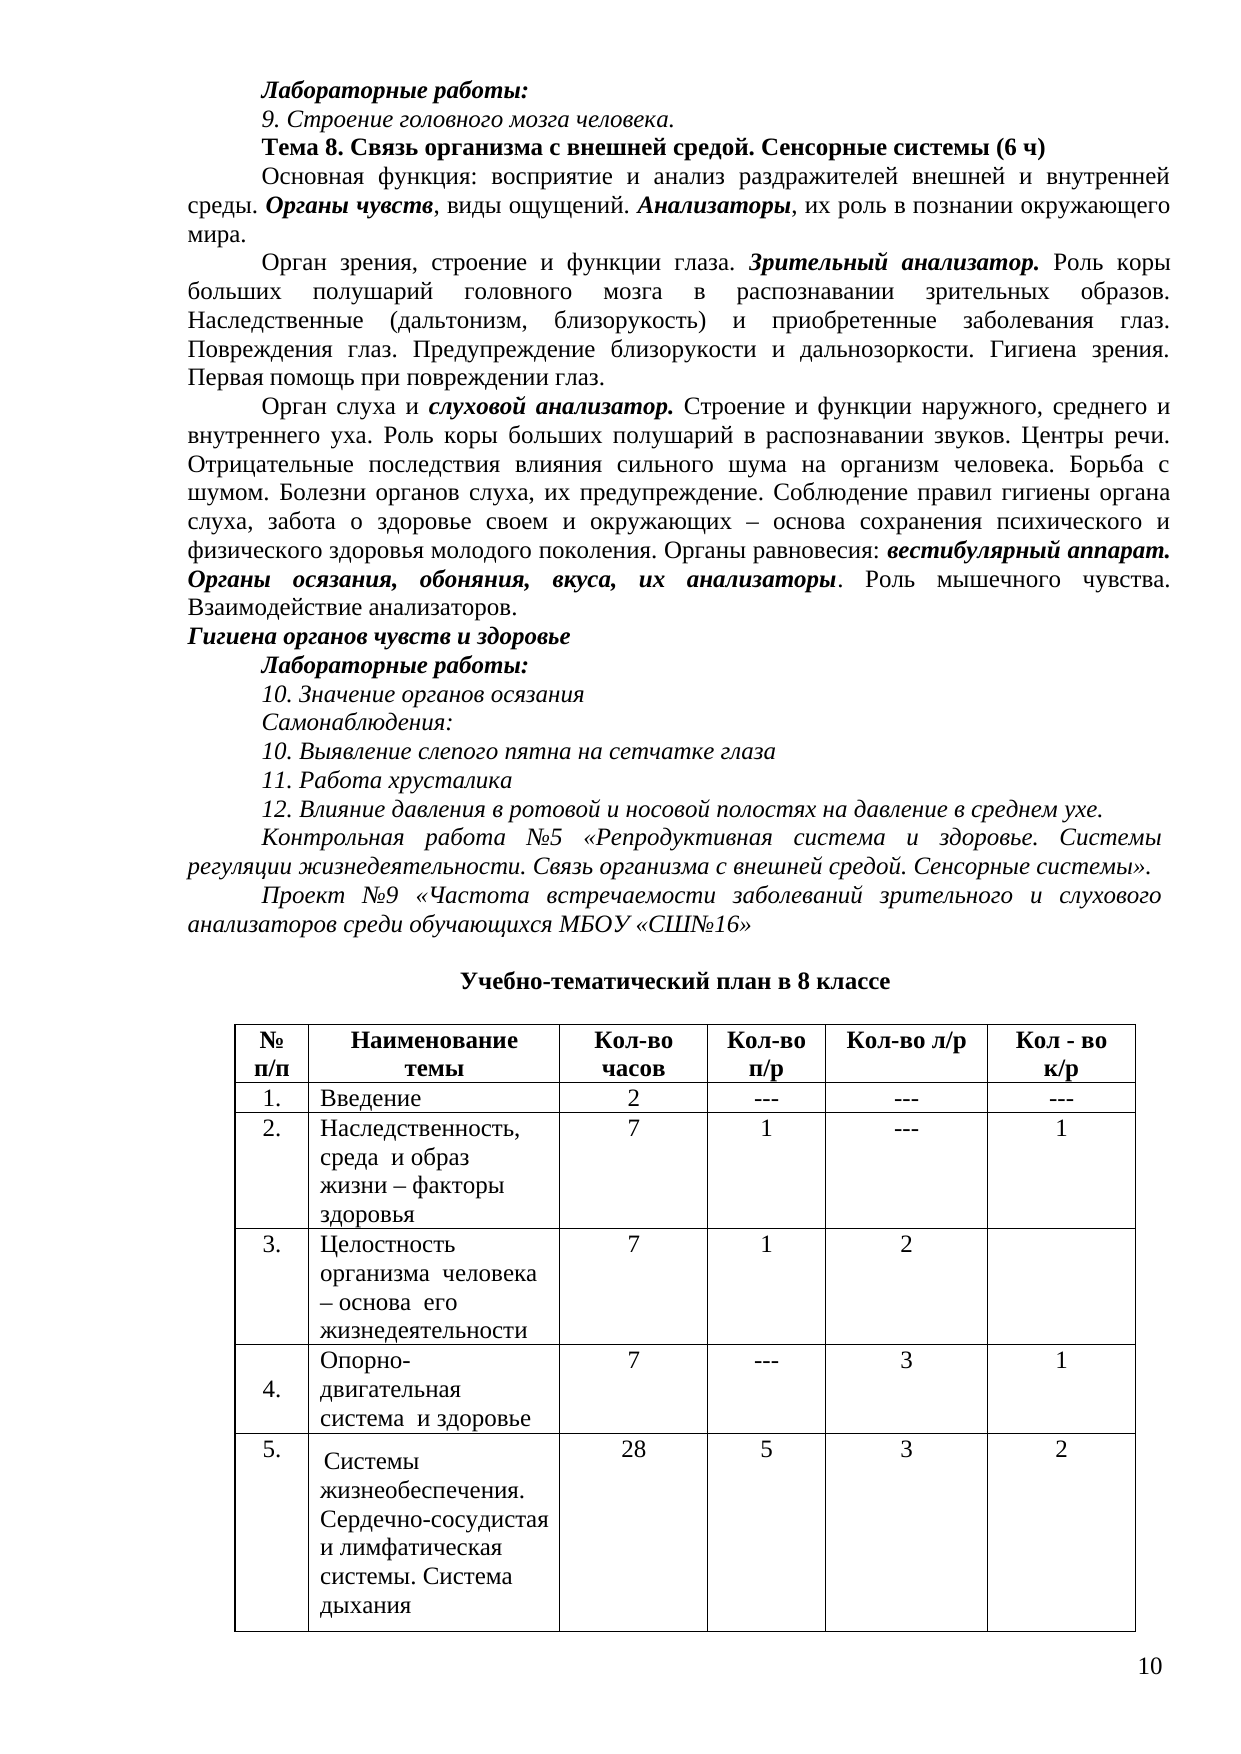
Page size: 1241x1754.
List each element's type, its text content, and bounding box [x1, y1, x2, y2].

text Контрольная работа №5 «Репродуктивная система и здоровье. Системы регуляции жизнедеятельности. Связь организма с внешней средой. Сенсорные системы». [187, 822, 1162, 880]
text Проект №9 «Частота встречаемости заболеваний зрительного и слухового анализаторов среди обучающихся МБОУ «СШ№16» [187, 880, 1162, 937]
text 9. Строение головного мозга человека. [187, 104, 1171, 132]
table_cell 1. [236, 1083, 308, 1112]
table_cell 7 [560, 1229, 707, 1344]
table_cell 2. [236, 1113, 308, 1228]
table_cell --- [826, 1083, 987, 1112]
text Тема 8. Связь организма с внешней средой. Сенсорные системы (6 ч) [187, 132, 1171, 161]
table_header Кол-во часов [560, 1025, 707, 1082]
text 10. Выявление слепого пятна на сетчатке глаза [187, 736, 1162, 765]
table_cell 5 [708, 1434, 825, 1631]
text Гигиена органов чувств и здоровье [187, 621, 1162, 650]
table_cell 1 [708, 1113, 825, 1228]
text 11. Работа хрусталика [187, 765, 1162, 794]
table_cell [988, 1229, 1135, 1344]
table_header Кол - во к/р [988, 1025, 1135, 1082]
text 10. Значение органов осязания [187, 679, 1171, 707]
table_cell 28 [560, 1434, 707, 1631]
table_cell --- [988, 1083, 1135, 1112]
text Лабораторные работы: [187, 75, 1171, 104]
table_cell Системы жизнеобеспечения. Сердечно-сосудистая и лимфатическая системы. Система дыхания [309, 1434, 559, 1631]
table_cell Наследственность, среда и образ жизни – факторы здоровья [309, 1113, 559, 1228]
table_cell Введение [309, 1083, 559, 1112]
text 12. Влияние давления в ротовой и носовой полостях на давление в среднем ухе. [187, 794, 1162, 822]
table_cell 2 [826, 1229, 987, 1344]
table_cell --- [826, 1113, 987, 1228]
table_cell --- [708, 1345, 825, 1433]
table_cell 3 [826, 1434, 987, 1631]
table_cell Опорно-двигательная система и здоровье [309, 1345, 559, 1433]
table_cell 2 [560, 1083, 707, 1112]
table_header Кол-во п/р [708, 1025, 825, 1082]
table_cell 1 [708, 1229, 825, 1344]
text Орган слуха и слуховой анализатор. Строение и функции наружного, среднего и внутреннего уха. Роль коры больших полушарий в распознавании звуков. Центры речи. Отрицательные последствия влияния сильного шума на организм человека. Борьба с шумом. Болезни органов слуха, их предупреждение. Соблюдение правил гигиены органа слуха, забота о здоровье своем и окружающих – основа сохранения психического и физического здоровья молодого поколения. Органы равновесия: вестибулярный аппарат. Органы осязания, обоняния, вкуса, их анализаторы. Роль мышечного чувства. Взаимодействие анализаторов. [187, 391, 1171, 621]
text Учебно-тематический план в 8 классе [187, 966, 1162, 995]
table_cell 4. [236, 1345, 308, 1433]
table_header Наименование темы [309, 1025, 559, 1082]
table_cell 7 [560, 1345, 707, 1433]
text Самонаблюдения: [187, 707, 1171, 736]
text Лабораторные работы: [187, 650, 1171, 679]
text Орган зрения, строение и функции глаза. Зрительный анализатор. Роль коры больших полушарий головного мозга в распознавании зрительных образов. Наследственные (дальтонизм, близорукость) и приобретенные заболевания глаз. Повреждения глаз. Предупреждение близорукости и дальнозоркости. Гигиена зрения. Первая помощь при повреждении глаз. [187, 247, 1171, 391]
text Основная функция: восприятие и анализ раздражителей внешней и внутренней среды. Органы чувств, виды ощущений. Анализаторы, их роль в познании окружающего мира. [187, 161, 1171, 247]
table_cell 1 [988, 1345, 1135, 1433]
table_cell 7 [560, 1113, 707, 1228]
table_cell --- [708, 1083, 825, 1112]
table_cell 3 [826, 1345, 987, 1433]
table_cell Целостность организма человека – основа его жизнедеятельности [309, 1229, 559, 1344]
table_cell 1 [988, 1113, 1135, 1228]
table_header Кол-во л/р [826, 1025, 987, 1082]
table_cell 2 [988, 1434, 1135, 1631]
table_header № п/п [236, 1025, 308, 1082]
table_cell 5. [236, 1434, 308, 1631]
table_cell 3. [236, 1229, 308, 1344]
